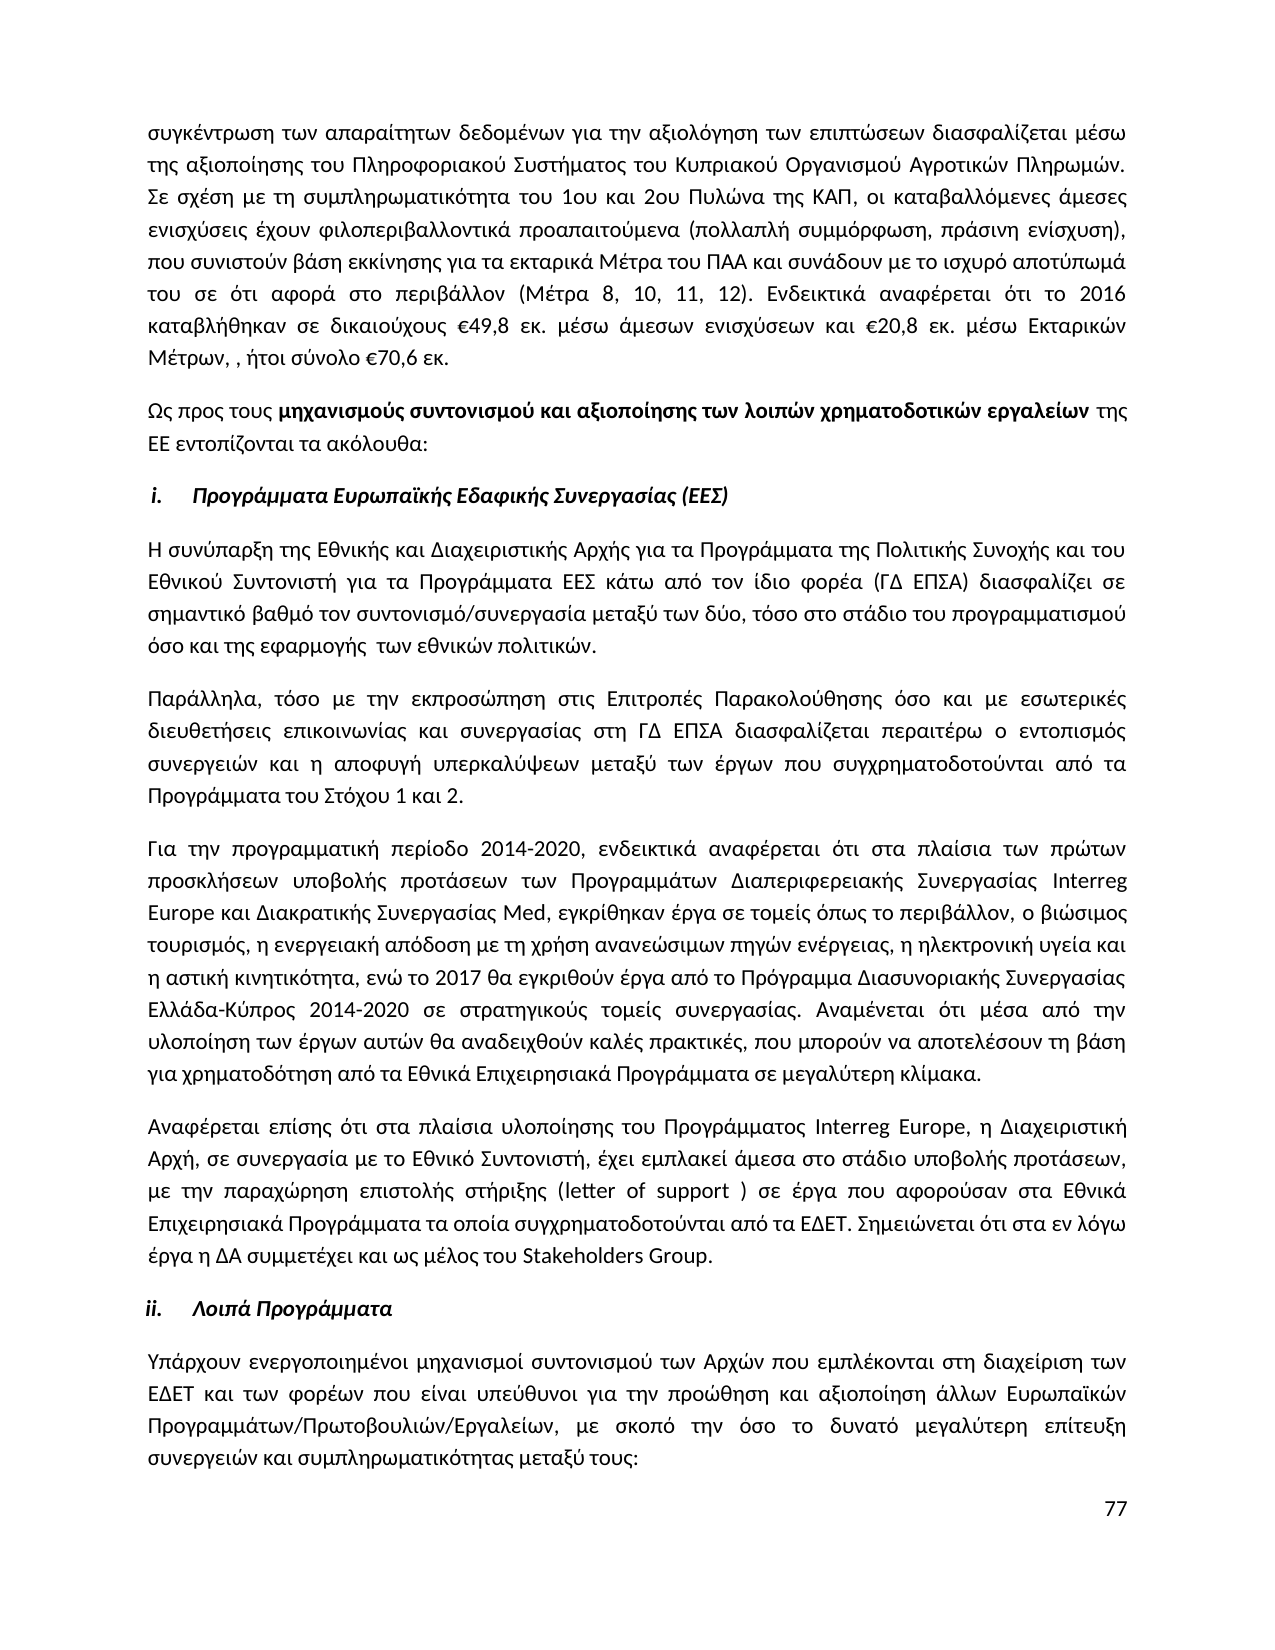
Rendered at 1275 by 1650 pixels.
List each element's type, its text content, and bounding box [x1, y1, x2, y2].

list Λοιπά Προγράμματα [162, 1294, 1127, 1322]
text Για την προγραμματική περίοδο 2014-2020, ενδεικτικά αναφέρεται ότι στα πλαίσια των πρώτων προσκλήσεων υποβολής προτάσεων των Προγραμμάτων Διαπεριφερειακής Συνεργασίας Interreg Europe και Διακρατικής Συνεργασίας Med, εγκρίθηκαν έργα σε τομείς όπως το περιβάλλον, o βιώσιμος τουρισμός, η ενεργειακή απόδοση με τη χρήση ανανεώσιμων πηγών ενέργειας, η ηλεκτρονική υγεία και η αστική κινητικότητα, ενώ το 2017 θα εγκριθούν έργα από το Πρόγραμμα Διασυνοριακής Συνεργασίας Ελλάδα-Κύπρος 2014-2020 σε στρατηγικούς τομείς συνεργασίας. Αναμένεται ότι μέσα από την υλοποίηση των έργων αυτών θα αναδειχθούν καλές πρακτικές, που μπορούν να αποτελέσουν τη βάση για χρηματοδότηση από τα Εθνικά Επιχειρησιακά Προγράμματα σε μεγαλύτερη κλίμακα. [148, 834, 1127, 1087]
list Προγράμματα Ευρωπαϊκής Εδαφικής Συνεργασίας (ΕΕΣ) [162, 482, 1127, 510]
text Η συνύπαρξη της Εθνικής και Διαχειριστικής Αρχής για τα Προγράμματα της Πολιτικής Συνοχής και του Εθνικού Συντονιστή για τα Προγράμματα ΕΕΣ κάτω από τον ίδιο φορέα (ΓΔ ΕΠΣΑ) διασφαλίζει σε σημαντικό βαθμό τον συντονισμό/συνεργασία μεταξύ των δύο, τόσο στο στάδιο του προγραμματισμού όσο και της εφαρμογής των εθνικών πολιτικών. [148, 535, 1127, 659]
text Αναφέρεται επίσης ότι στα πλαίσια υλοποίησης του Προγράμματος Interreg Europe, η Διαχειριστική Αρχή, σε συνεργασία με το Εθνικό Συντονιστή, έχει εμπλακεί άμεσα στο στάδιο υποβολής προτάσεων, με την παραχώρηση επιστολής στήριξης (letter of support ) σε έργα που αφορούσαν στα Εθνικά Επιχειρησιακά Προγράμματα τα οποία συγχρηματοδοτούνται από τα ΕΔΕΤ. Σημειώνεται ότι στα εν λόγω έργα η ΔΑ συμμετέχει και ως μέλος του Stakeholders Group. [148, 1112, 1127, 1269]
text Παράλληλα, τόσο με την εκπροσώπηση στις Επιτροπές Παρακολούθησης όσο και με εσωτερικές διευθετήσεις επικοινωνίας και συνεργασίας στη ΓΔ ΕΠΣΑ διασφαλίζεται περαιτέρω ο εντοπισμός συνεργειών και η αποφυγή υπερκαλύψεων μεταξύ των έργων που συγχρηματοδοτούνται από τα Προγράμματα του Στόχου 1 και 2. [148, 684, 1127, 809]
text Ως προς τους μηχανισμούς συντονισμού και αξιοποίησης των λοιπών χρηματοδοτικών εργαλείων της ΕΕ εντοπίζονται τα ακόλουθα: [148, 396, 1127, 457]
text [148, 118, 1127, 371]
text Υπάρχουν ενεργοποιημένοι μηχανισμοί συντονισμού των Αρχών που εμπλέκονται στη διαχείριση των ΕΔΕΤ και των φορέων που είναι υπεύθυνοι για την προώθηση και αξιοποίηση άλλων Ευρωπαϊκών Προγραμμάτων/Πρωτοβουλιών/Εργαλείων, με σκοπό την όσο το δυνατό μεγαλύτερη επίτευξη συνεργειών και συμπληρωματικότητας μεταξύ τους: [148, 1347, 1127, 1472]
